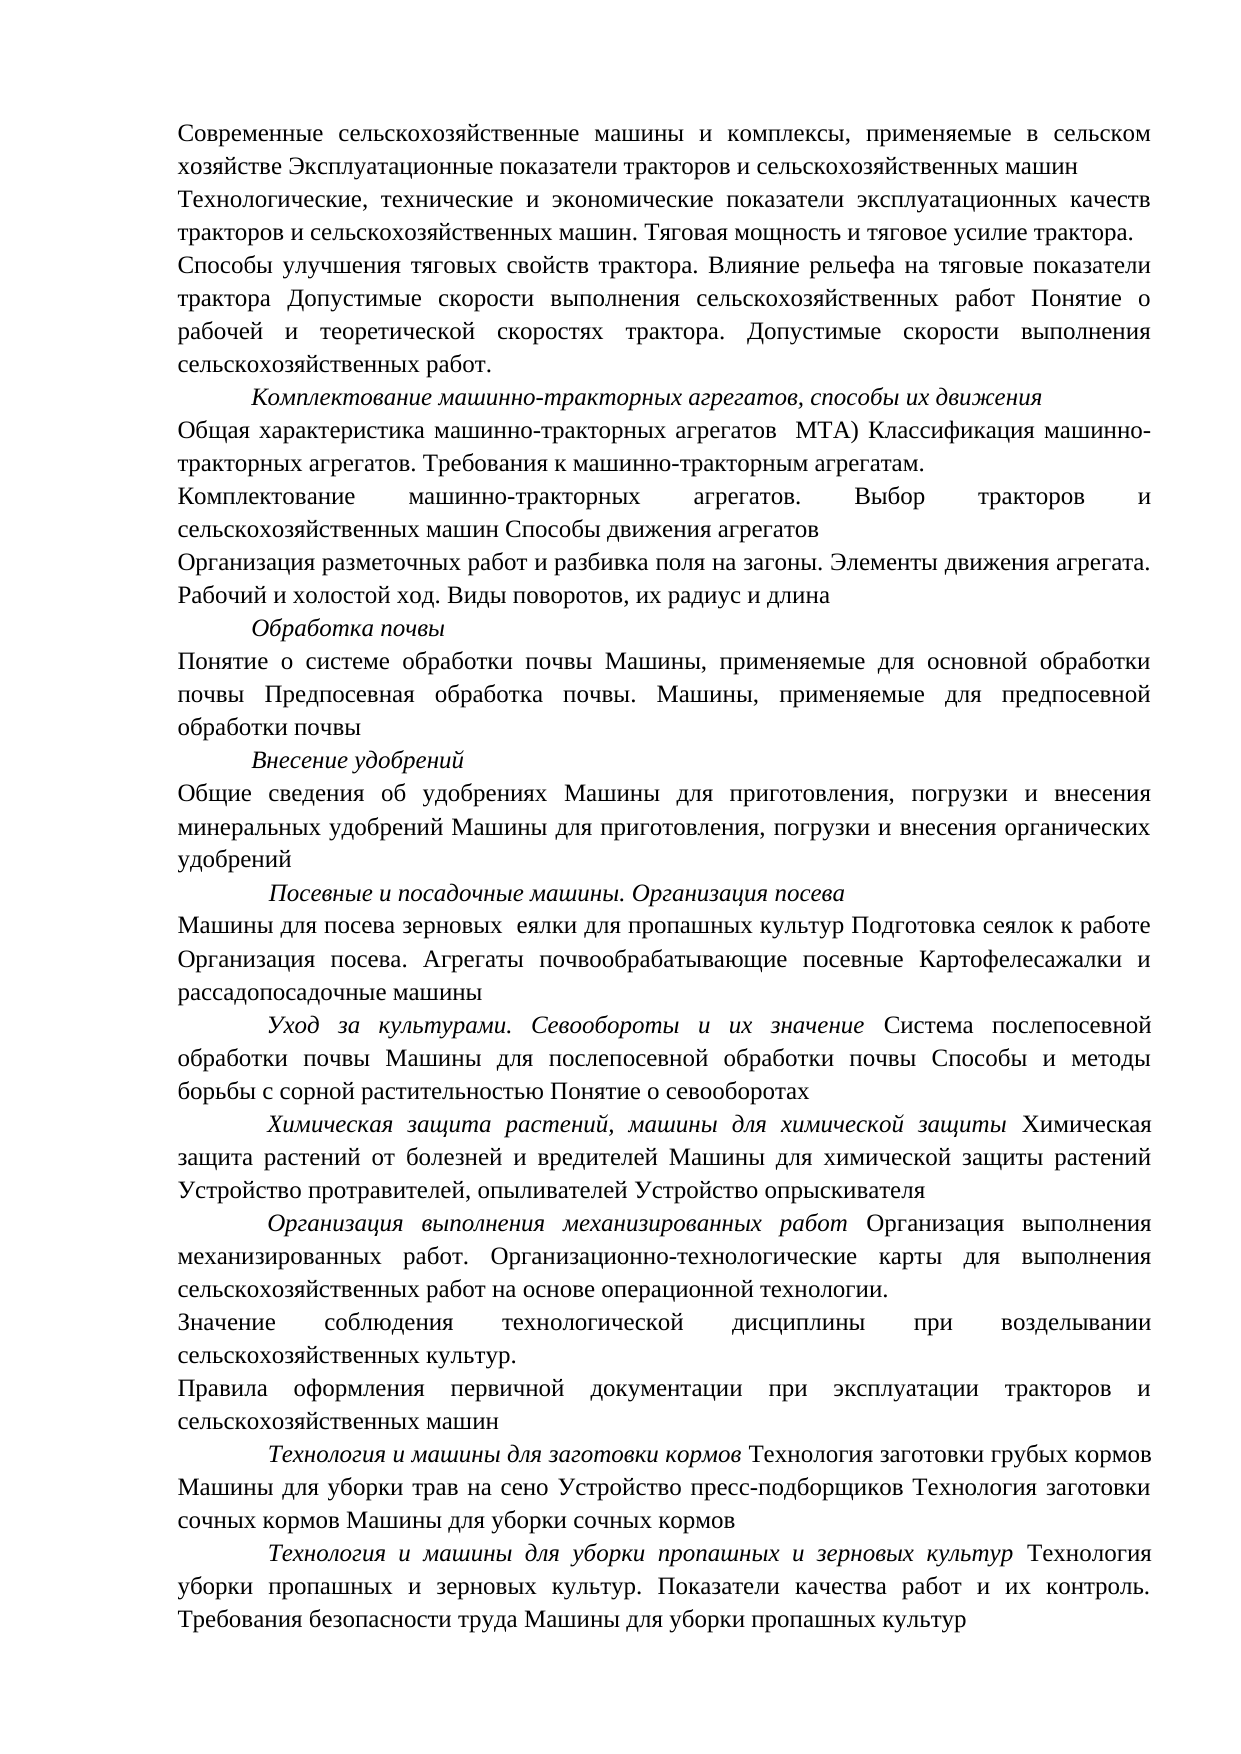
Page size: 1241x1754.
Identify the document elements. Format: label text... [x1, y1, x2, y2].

text Обработка почвы [177, 613, 1152, 642]
text Организация выполнения механизированных работ Организация выполнения механизированных работ. Организационно-технологические карты для выполнения сельскохозяйственных работ на основе операционной технологии. [177, 1208, 1152, 1303]
text Общие сведения об удобрениях Машины для приготовления, погрузки и внесения минеральных удобрений Машины для приготовления, погрузки и внесения органических удобрений [177, 778, 1152, 873]
text Понятие о системе обработки почвы Машины, применяемые для основной обработки почвы Предпосевная обработка почвы. Машины, применяемые для предпосевной обработки почвы [177, 646, 1152, 741]
text Химическая защита растений, машины для химической защиты Химическая защита растений от болезней и вредителей Машины для химической защиты растений Устройство протравителей, опыливателей Устройство опрыскивателя [177, 1109, 1152, 1203]
text Значение соблюдения технологической дисциплины при возделывании сельскохозяйственных культур. [177, 1307, 1152, 1369]
text Уход за культурами. Севообороты и их значение Система послепосевной обработки почвы Машины для послепосевной обработки почвы Способы и методы борьбы с сорной растительностью Понятие о севооборотах [177, 1010, 1152, 1104]
text Технологические, технические и экономические показатели эксплуатационных качеств тракторов и сельскохозяйственных машин. Тяговая мощность и тяговое усилие трактора. [177, 184, 1152, 246]
text Общая характеристика машинно-тракторных агрегатов МТА) Классификация машинно-тракторных агрегатов. Требования к машинно-тракторным агрегатам. [177, 415, 1152, 477]
text Способы улучшения тяговых свойств трактора. Влияние рельефа на тяговые показатели трактора Допустимые скорости выполнения сельскохозяйственных работ Понятие о рабочей и теоретической скоростях трактора. Допустимые скорости выполнения сельскохозяйственных работ. [177, 250, 1152, 378]
text Посевные и посадочные машины. Организация посева [269, 878, 1152, 906]
text Организация разметочных работ и разбивка поля на загоны. Элементы движения агрегата. Рабочий и холостой ход. Виды поворотов, их радиус и длина [177, 547, 1152, 609]
text Технология и машины для уборки пропашных и зерновых культур Технология уборки пропашных и зерновых культур. Показатели качества работ и их контроль. Требования безопасности труда Машины для уборки пропашных культур [177, 1538, 1152, 1633]
text Правила оформления первичной документации при эксплуатации тракторов и сельскохозяйственных машин [177, 1373, 1152, 1435]
text Комплектование машинно-тракторных агрегатов, способы их движения [177, 382, 1152, 411]
text Технология и машины для заготовки кормов Технология заготовки грубых кормов Машины для уборки трав на сено Устройство пресс-подборщиков Технология заготовки сочных кормов Машины для уборки сочных кормов [177, 1439, 1152, 1534]
text Комплектование машинно-тракторных агрегатов. Выбор тракторов и сельскохозяйственных машин Способы движения агрегатов [177, 481, 1152, 543]
text Современные сельскохозяйственные машины и комплексы, применяемые в сельском хозяйстве Эксплуатационные показатели тракторов и сельскохозяйственных машин [177, 118, 1152, 180]
text Машины для посева зерновых еялки для пропашных культур Подготовка сеялок к работе Организация посева. Агрегаты почвообрабатывающие посевные Картофелесажалки и рассадопосадочные машины [177, 911, 1152, 1005]
text Внесение удобрений [251, 746, 1152, 774]
